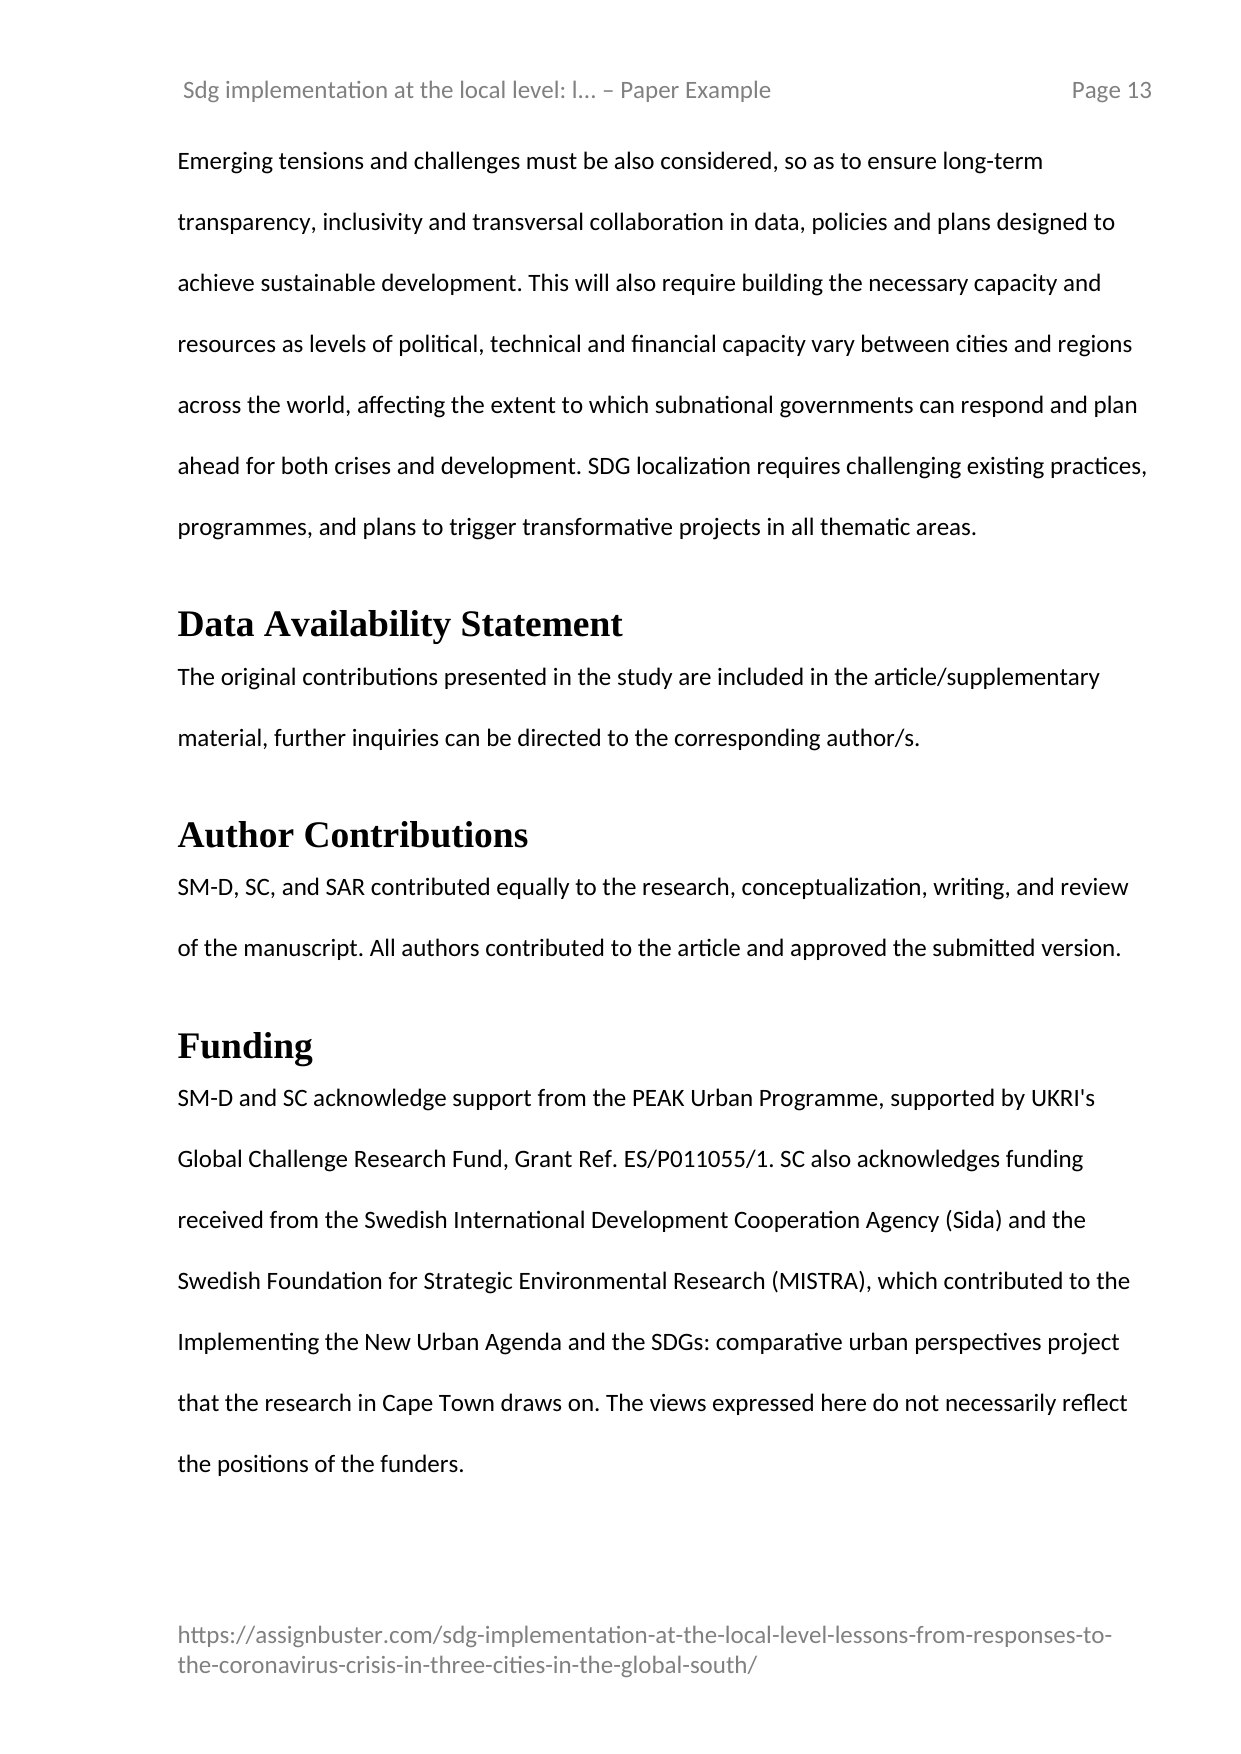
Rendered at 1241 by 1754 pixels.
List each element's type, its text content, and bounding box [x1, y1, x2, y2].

subtitle Data Availability Statement [177, 602, 1152, 645]
subtitle Funding [177, 1023, 1152, 1066]
text SM-D and SC acknowledge support from the PEAK Urban Programme, supported by UKRI's Global Challenge Research Fund, Grant Ref. ES/P011055/1. SC also acknowledges funding received from the Swedish International Development Cooperation Agency (Sida) and the Swedish Foundation for Strategic Environmental Research (MISTRA), which contributed to the Implementing the New Urban Agenda and the SDGs: comparative urban perspectives project that the research in Cape Town draws on. The views expressed here do not necessarily reflect the positions of the funders. [177, 1082, 1152, 1479]
text The original contributions presented in the study are included in the article/supplementary material, further inquiries can be directed to the corresponding author/s. [177, 661, 1152, 752]
subtitle Author Contributions [177, 812, 1152, 856]
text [177, 145, 1152, 542]
text SM-D, SC, and SAR contributed equally to the research, conceptualization, writing, and review of the manuscript. All authors contributed to the article and approved the submitted version. [177, 871, 1152, 963]
